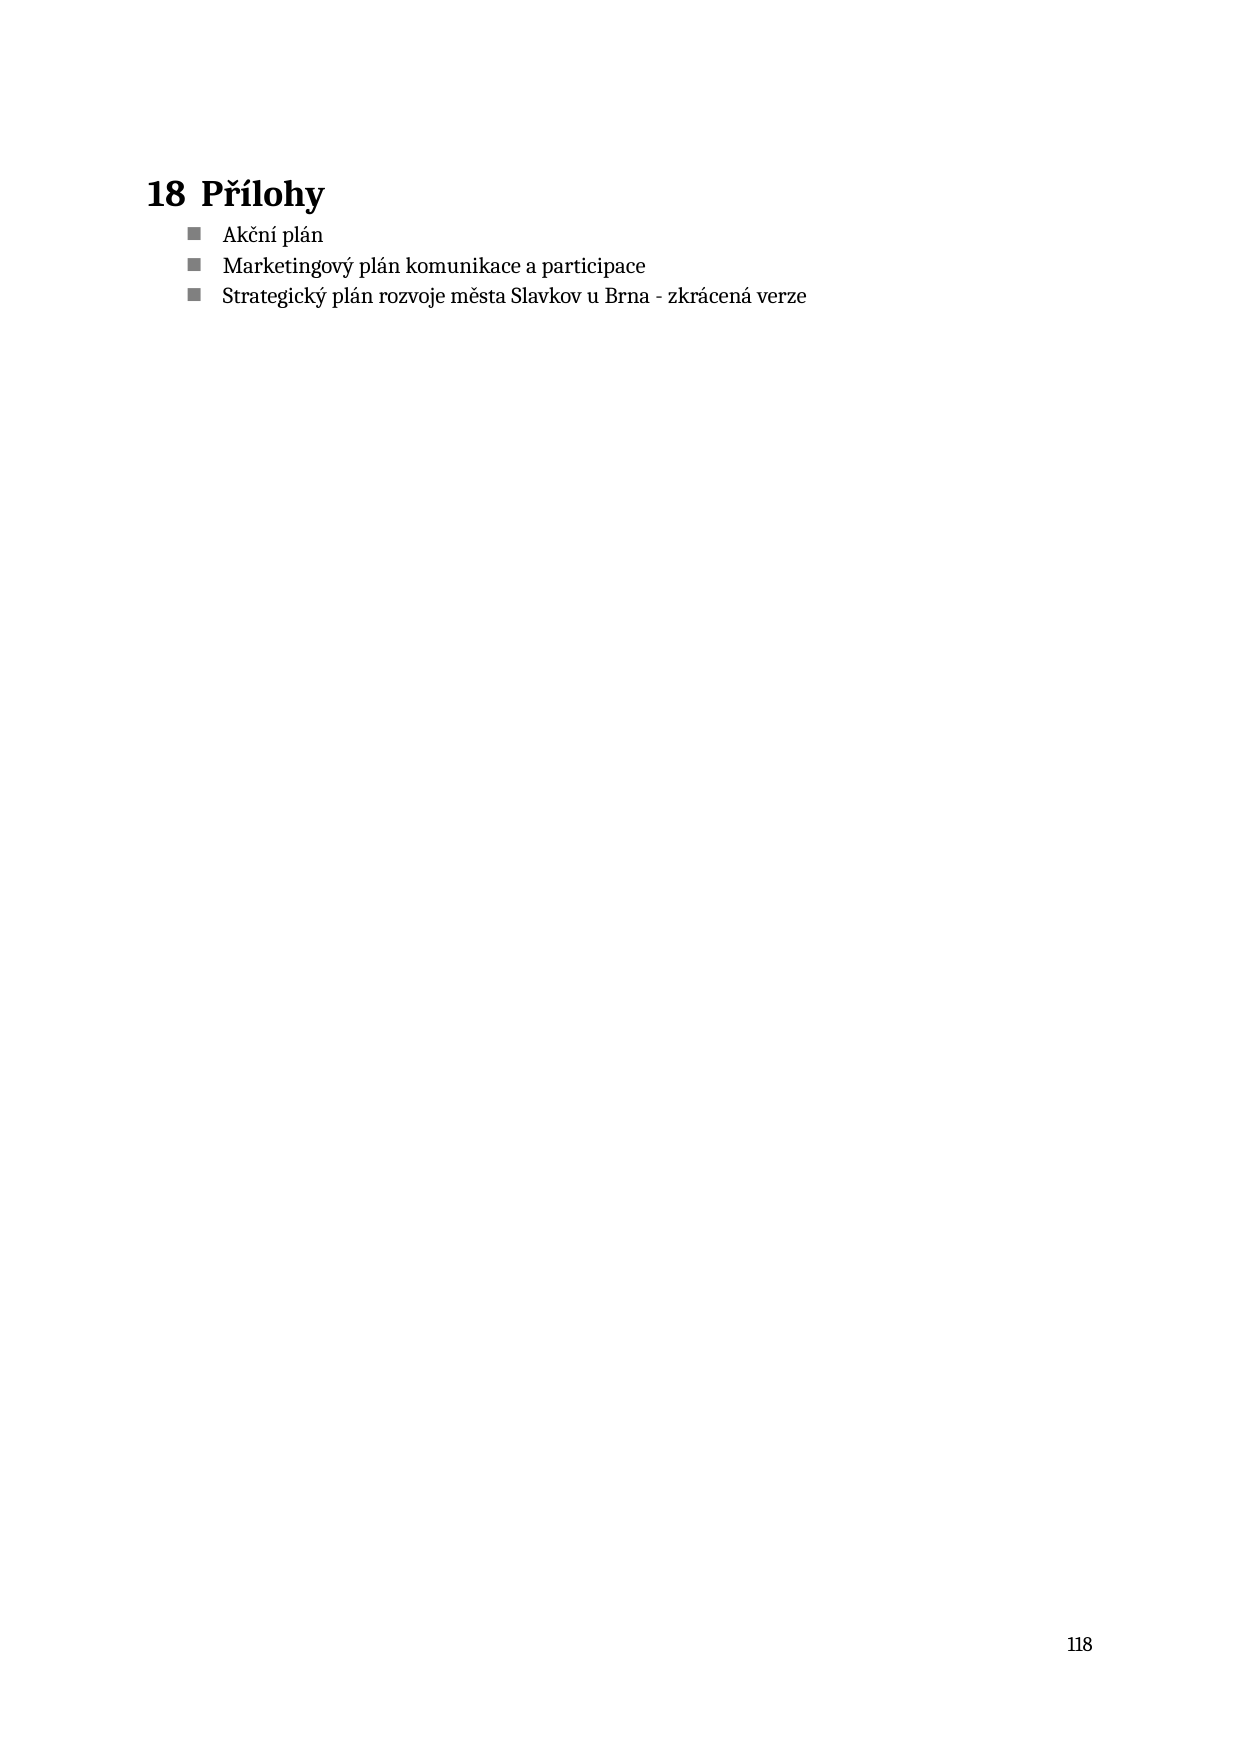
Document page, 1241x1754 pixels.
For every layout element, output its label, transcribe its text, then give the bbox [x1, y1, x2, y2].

list Marketingový plán komunikace a participace [185, 252, 1093, 279]
subtitle Přílohy [148, 173, 1093, 216]
list Strategický plán rozvoje města Slavkov u Brna - zkrácená verze [185, 283, 1093, 309]
list Akční plán [185, 222, 1093, 248]
